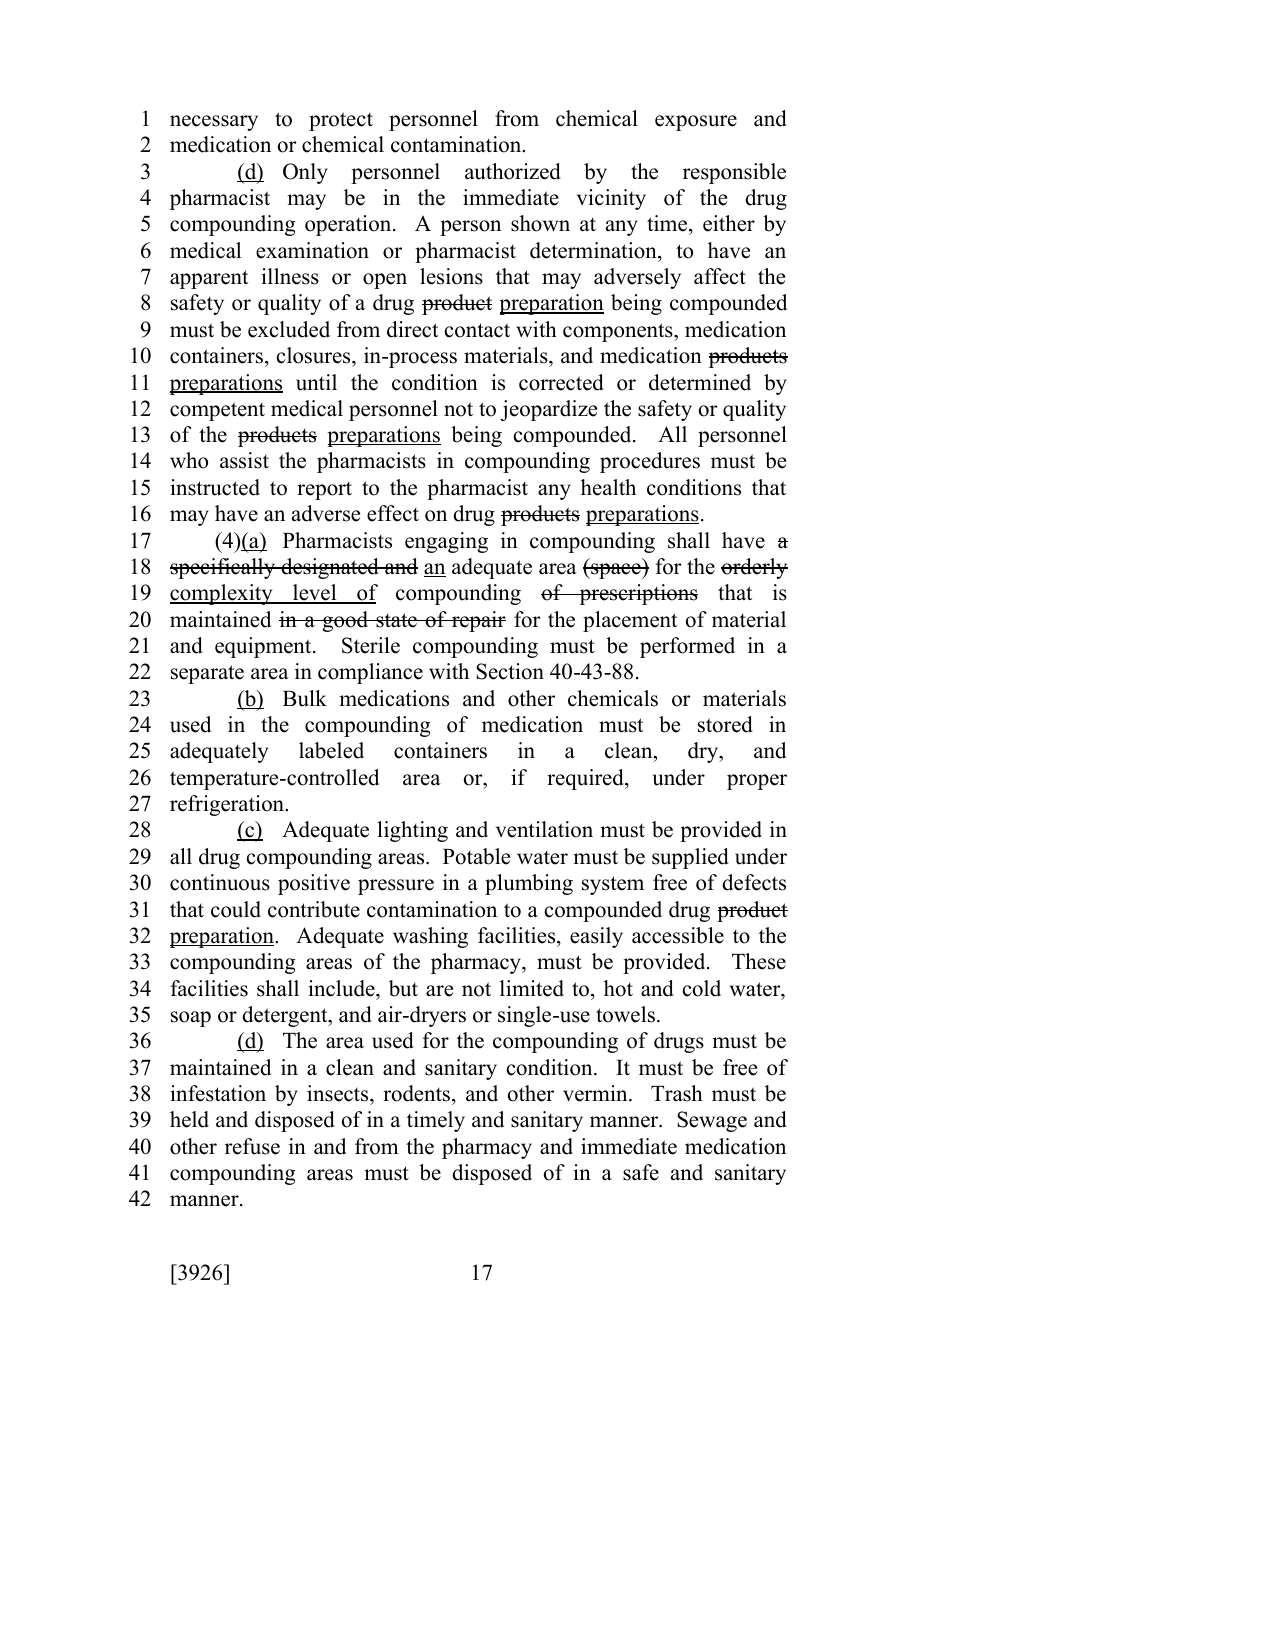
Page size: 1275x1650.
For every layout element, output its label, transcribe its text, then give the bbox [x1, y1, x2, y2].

text (d) The area used for the compounding of drugs must be maintained in a clean and sanitary condition. It must be free of infestation by insects, rodents, and other vermin. Trash must be held and disposed of in a timely and sanitary manner. Sewage and other refuse in and from the pharmacy and immediate medication compounding areas must be disposed of in a safe and sanitary manner. [169, 1027, 787, 1212]
text (b) Bulk medications and other chemicals or materials used in the compounding of medication must be stored in adequately labeled containers in a clean, dry, and temperature-controlled area or, if required, under proper refrigeration. [169, 685, 787, 817]
text (d) Only personnel authorized by the responsible pharmacist may be in the immediate vicinity of the drug compounding operation. A person shown at any time, either by medical examination or pharmacist determination, to have an apparent illness or open lesions that may adversely affect the safety or quality of a drug product preparation being compounded must be excluded from direct contact with components, medication containers, closures, in-process materials, and medication products preparations until the condition is corrected or determined by competent medical personnel not to jeopardize the safety or quality of the products preparations being compounded. All personnel who assist the pharmacists in compounding procedures must be instructed to report to the pharmacist any health conditions that may have an adverse effect on drug products preparations. [169, 158, 787, 527]
text (4)(a) Pharmacists engaging in compounding shall have a specifically designated and an adequate area (space) for the orderly complexity level of compounding of prescriptions that is maintained in a good state of repair for the placement of material and equipment. Sterile compounding must be performed in a separate area in compliance with Section 40-43-88. [169, 527, 787, 685]
text (c) Adequate lighting and ventilation must be provided in all drug compounding areas. Potable water must be supplied under continuous positive pressure in a plumbing system free of defects that could contribute contamination to a compounded drug product preparation. Adequate washing facilities, easily accessible to the compounding areas of the pharmacy, must be provided. These facilities shall include, but are not limited to, hot and cold water, soap or detergent, and air-dryers or single-use towels. [169, 817, 787, 1027]
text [169, 105, 787, 158]
